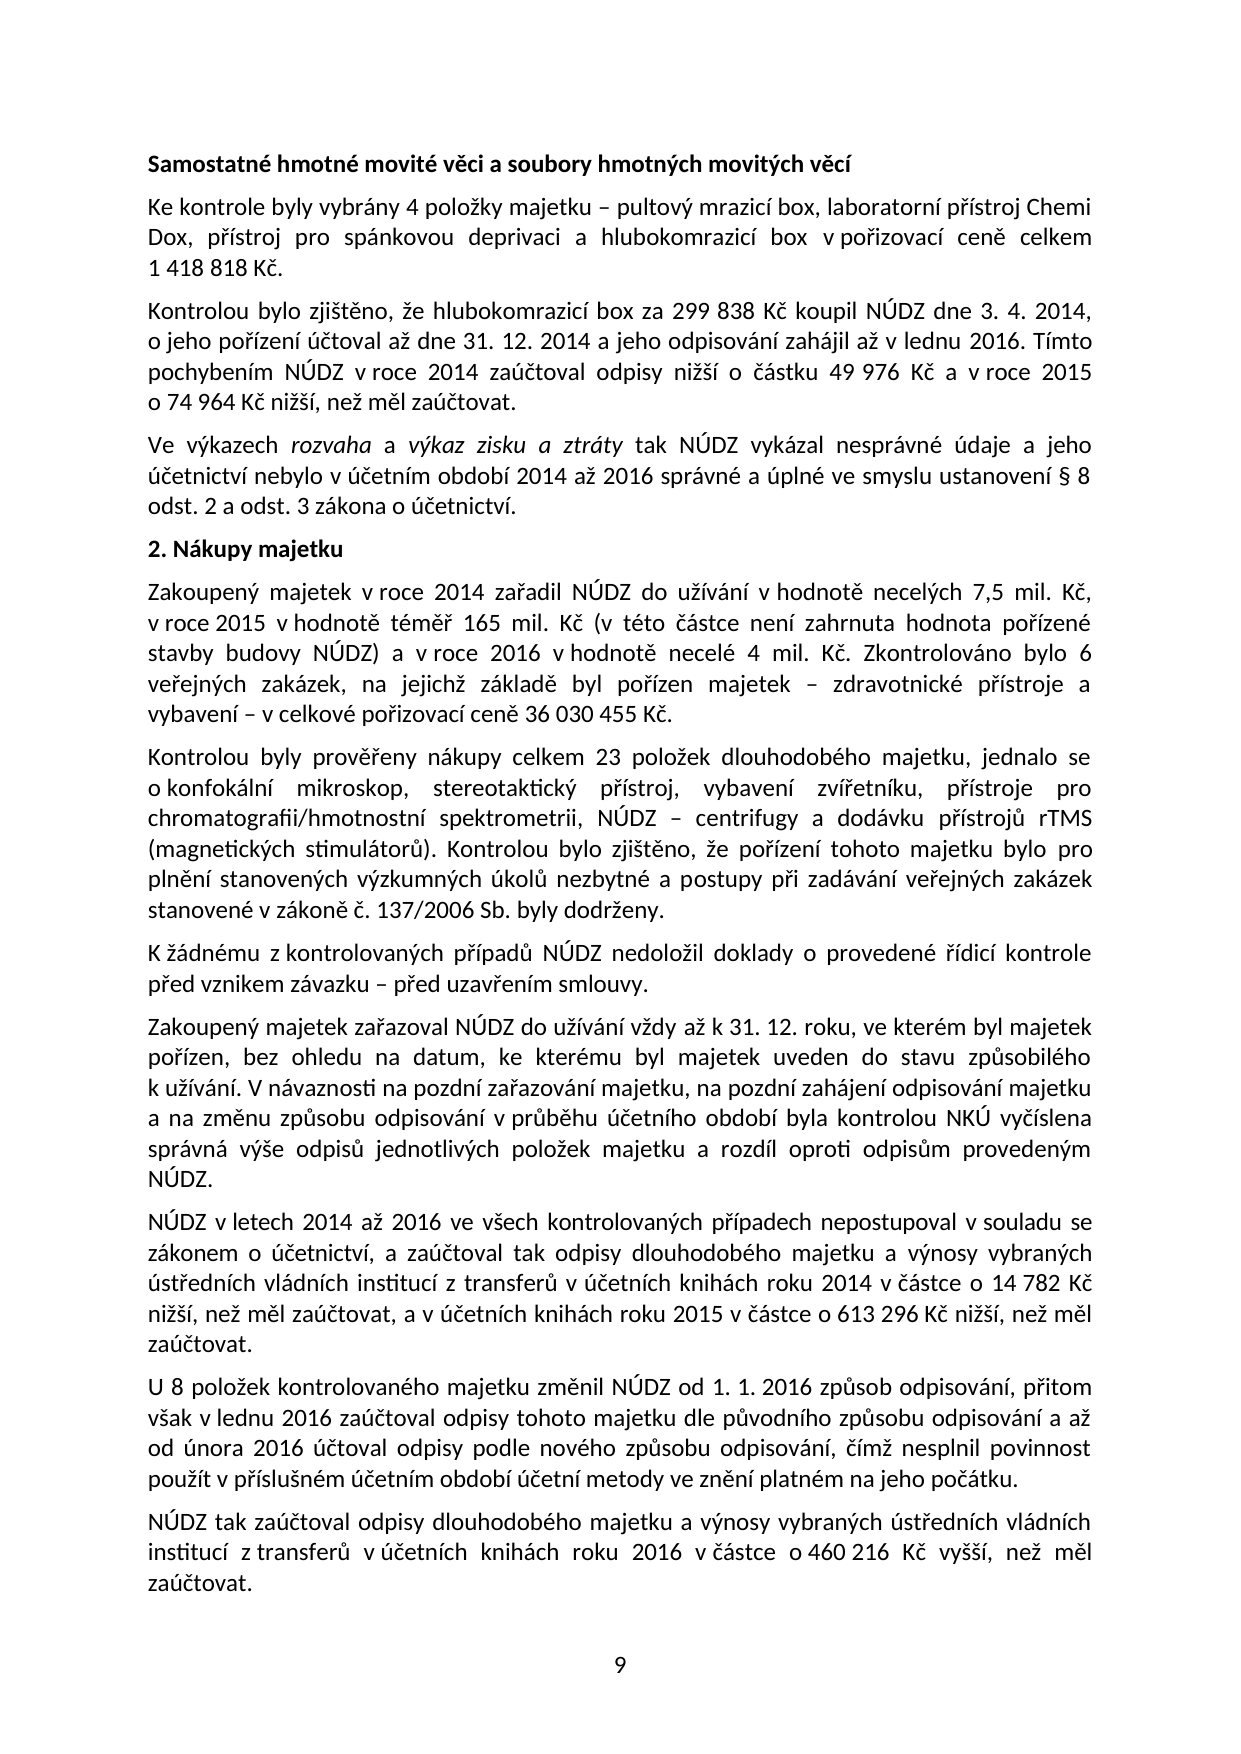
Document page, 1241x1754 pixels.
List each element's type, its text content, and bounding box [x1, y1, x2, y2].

text Kontrolou byly prověřeny nákupy celkem 23 položek dlouhodobého majetku, jednalo se o konfokální mikroskop, stereotaktický přístroj, vybavení zvířetníku, přístroje pro chromatografii/hmotnostní spektrometrii, NÚDZ – centrifugy a dodávku přístrojů rTMS (magnetických stimulátorů). Kontrolou bylo zjištěno, že pořízení tohoto majetku bylo pro plnění stanovených výzkumných úkolů nezbytné a postupy při zadávání veřejných zakázek stanovené v zákoně č. 137/2006 Sb. byly dodrženy. [148, 742, 1092, 925]
text Kontrolou bylo zjištěno, že hlubokomrazicí box za 299 838 Kč koupil NÚDZ dne 3. 4. 2014, o jeho pořízení účtoval až dne 31. 12. 2014 a jeho odpisování zahájil až v lednu 2016. Tímto pochybením NÚDZ v roce 2014 zaúčtoval odpisy nižší o částku 49 976 Kč a v roce 2015 o 74 964 Kč nižší, než měl zaúčtovat. [148, 295, 1092, 417]
text Zakoupený majetek v roce 2014 zařadil NÚDZ do užívání v hodnotě necelých 7,5 mil. Kč, v roce 2015 v hodnotě téměř 165 mil. Kč (v této částce není zahrnuta hodnota pořízené stavby budovy NÚDZ) a v roce 2016 v hodnotě necelé 4 mil. Kč. Zkontrolováno bylo 6 veřejných zakázek, na jejichž základě byl pořízen majetek – zdravotnické přístroje a vybavení – v celkové pořizovací ceně 36 030 455 Kč. [148, 576, 1092, 729]
text Samostatné hmotné movité věci a soubory hmotných movitých věcí [148, 148, 1092, 178]
text K žádnému z kontrolovaných případů NÚDZ nedoložil doklady o provedené řídicí kontrole před vznikem závazku – před uzavřením smlouvy. [148, 937, 1092, 998]
text NÚDZ tak zaúčtoval odpisy dlouhodobého majetku a výnosy vybraných ústředních vládních institucí z transferů v účetních knihách roku 2016 v částce o 460 216 Kč vyšší, než měl zaúčtovat. [148, 1506, 1092, 1598]
text Zakoupený majetek zařazoval NÚDZ do užívání vždy až k 31. 12. roku, ve kterém byl majetek pořízen, bez ohledu na datum, ke kterému byl majetek uveden do stavu způsobilého k užívání. V návaznosti na pozdní zařazování majetku, na pozdní zahájení odpisování majetku a na změnu způsobu odpisování v průběhu účetního období byla kontrolou NKÚ vyčíslena správná výše odpisů jednotlivých položek majetku a rozdíl oproti odpisům provedeným NÚDZ. [148, 1011, 1092, 1194]
text 2. Nákupy majetku [148, 533, 1092, 564]
text U 8 položek kontrolovaného majetku změnil NÚDZ od 1. 1. 2016 způsob odpisování, přitom však v lednu 2016 zaúčtoval odpisy tohoto majetku dle původního způsobu odpisování a až od února 2016 účtoval odpisy podle nového způsobu odpisování, čímž nesplnil povinnost použít v příslušném účetním období účetní metody ve znění platném na jeho počátku. [148, 1371, 1092, 1493]
text NÚDZ v letech 2014 až 2016 ve všech kontrolovaných případech nepostupoval v souladu se zákonem o účetnictví, a zaúčtoval tak odpisy dlouhodobého majetku a výnosy vybraných ústředních vládních institucí z transferů v účetních knihách roku 2014 v částce o 14 782 Kč nižší, než měl zaúčtovat, a v účetních knihách roku 2015 v částce o 613 296 Kč nižší, než měl zaúčtovat. [148, 1206, 1092, 1359]
text Ke kontrole byly vybrány 4 položky majetku – pultový mrazicí box, laboratorní přístroj Chemi Dox, přístroj pro spánkovou deprivaci a hlubokomrazicí box v pořizovací ceně celkem 1 418 818 Kč. [148, 191, 1092, 282]
